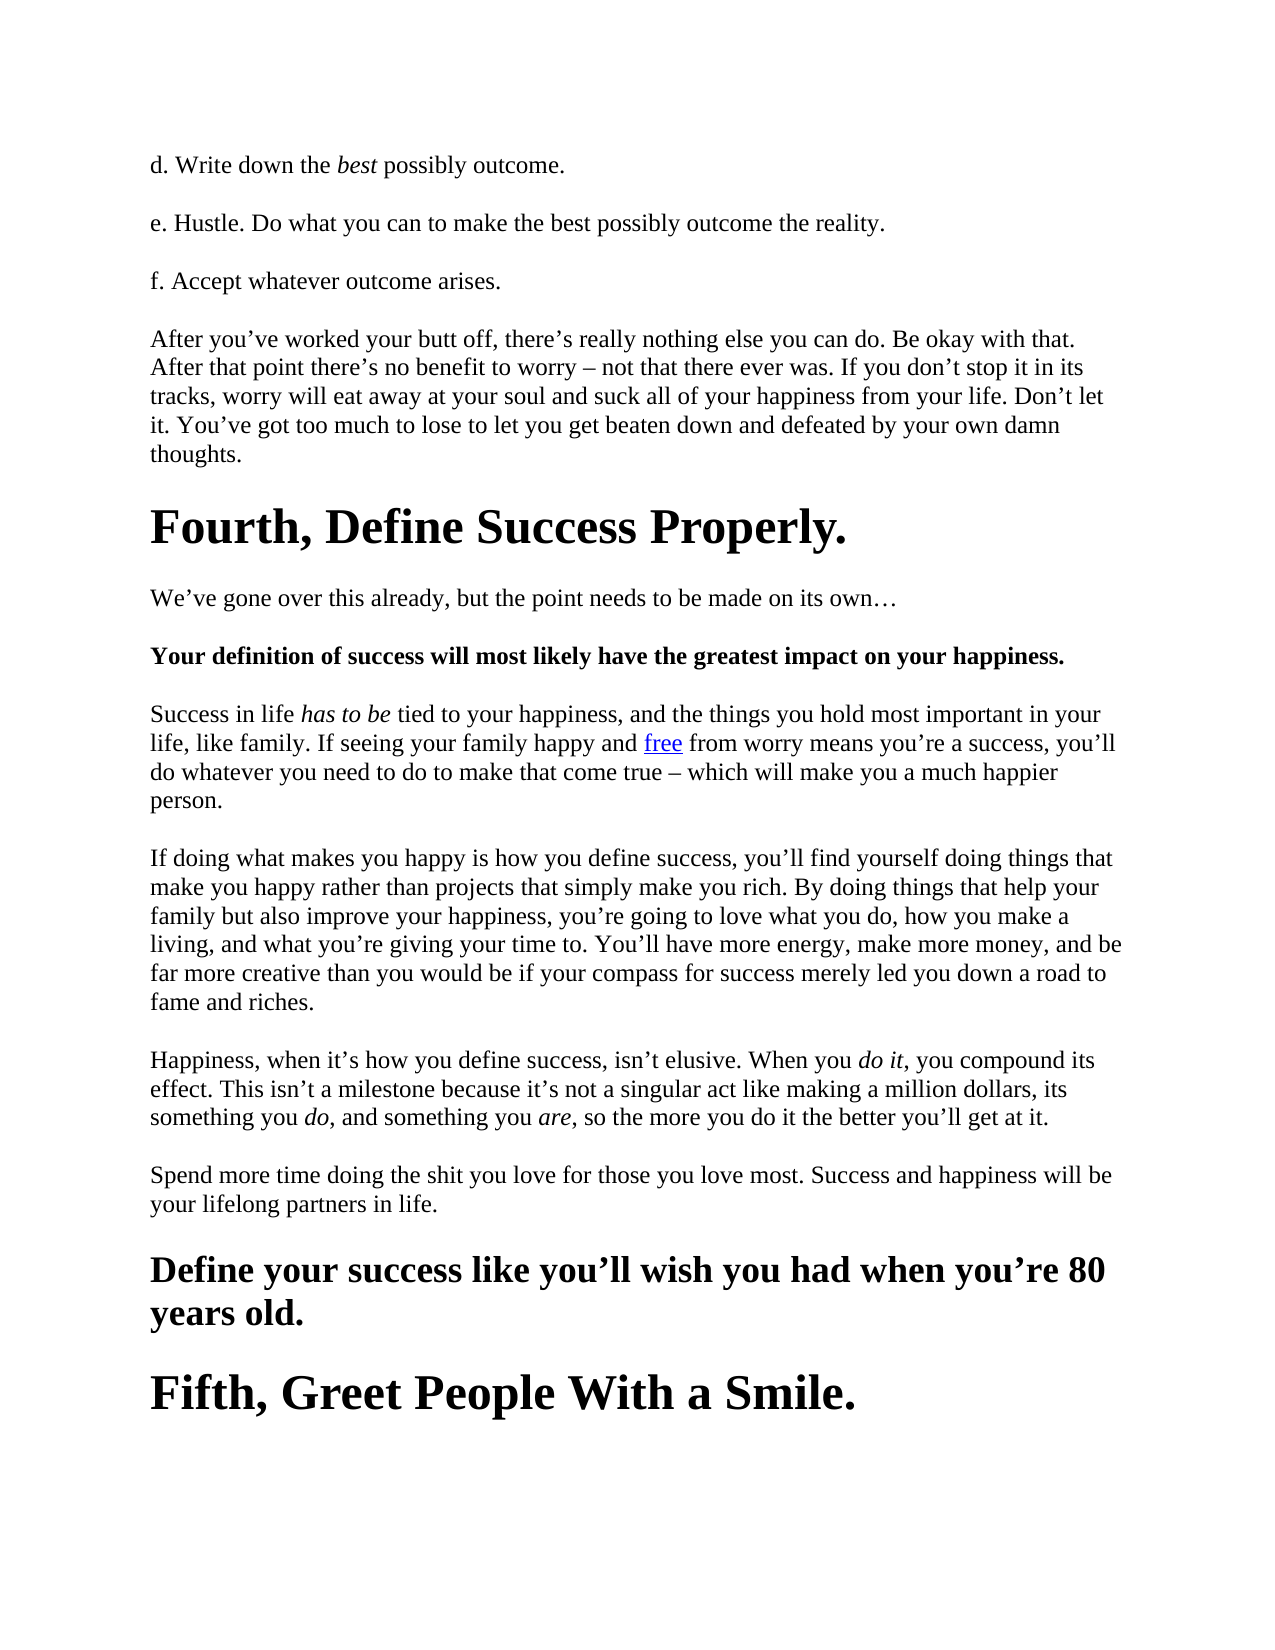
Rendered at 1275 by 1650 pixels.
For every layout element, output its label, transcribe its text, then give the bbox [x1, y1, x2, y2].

text e. Hustle. Do what you can to make the best possibly outcome the reality. [150, 208, 1125, 237]
text d. Write down the best possibly outcome. [150, 150, 1125, 179]
text Define your success like you’ll wish you had when you’re 80 years old. [150, 1247, 1125, 1333]
text Your definition of success will most likely have the greatest impact on your happiness. [150, 641, 1125, 670]
text Spend more time doing the shit you love for those you love most. Success and happiness will be your lifelong partners in life. [150, 1160, 1125, 1218]
text f. Accept whatever outcome arises. [150, 266, 1125, 294]
text Happiness, when it’s how you define success, isn’t elusive. When you do it, you compound its effect. This isn’t a milestone because it’s not a singular act like making a million dollars, its something you do, and something you are, so the more you do it the better you’ll get at it. [150, 1045, 1125, 1131]
text Fifth, Greet People With a Smile. [150, 1362, 1125, 1420]
text If doing what makes you happy is how you define success, you’ll find yourself doing things that make you happy rather than projects that simply make you rich. By doing things that help your family but also improve your happiness, you’re going to love what you do, how you make a living, and what you’re giving your time to. You’ll have more energy, make more money, and be far more creative than you would be if your compass for success merely led you down a road to fame and riches. [150, 843, 1125, 1016]
text Fourth, Define Success Properly. [150, 497, 1125, 554]
text After you’ve worked your butt off, there’s really nothing else you can do. Be okay with that. After that point there’s no benefit to worry – not that there ever was. If you don’t stop it in its tracks, worry will eat away at your soul and suck all of your happiness from your life. Don’t let it. You’ve got too much to lose to let you get beaten down and defeated by your own damn thoughts. [150, 324, 1125, 467]
text Success in life has to be tied to your happiness, and the things you hold most important in your life, like family. If seeing your family happy and free from worry means you’re a success, you’ll do whatever you need to do to make that come true – which will make you a much happier person. [150, 699, 1125, 814]
text We’ve gone over this already, but the point needs to be made on its own… [150, 583, 1125, 612]
